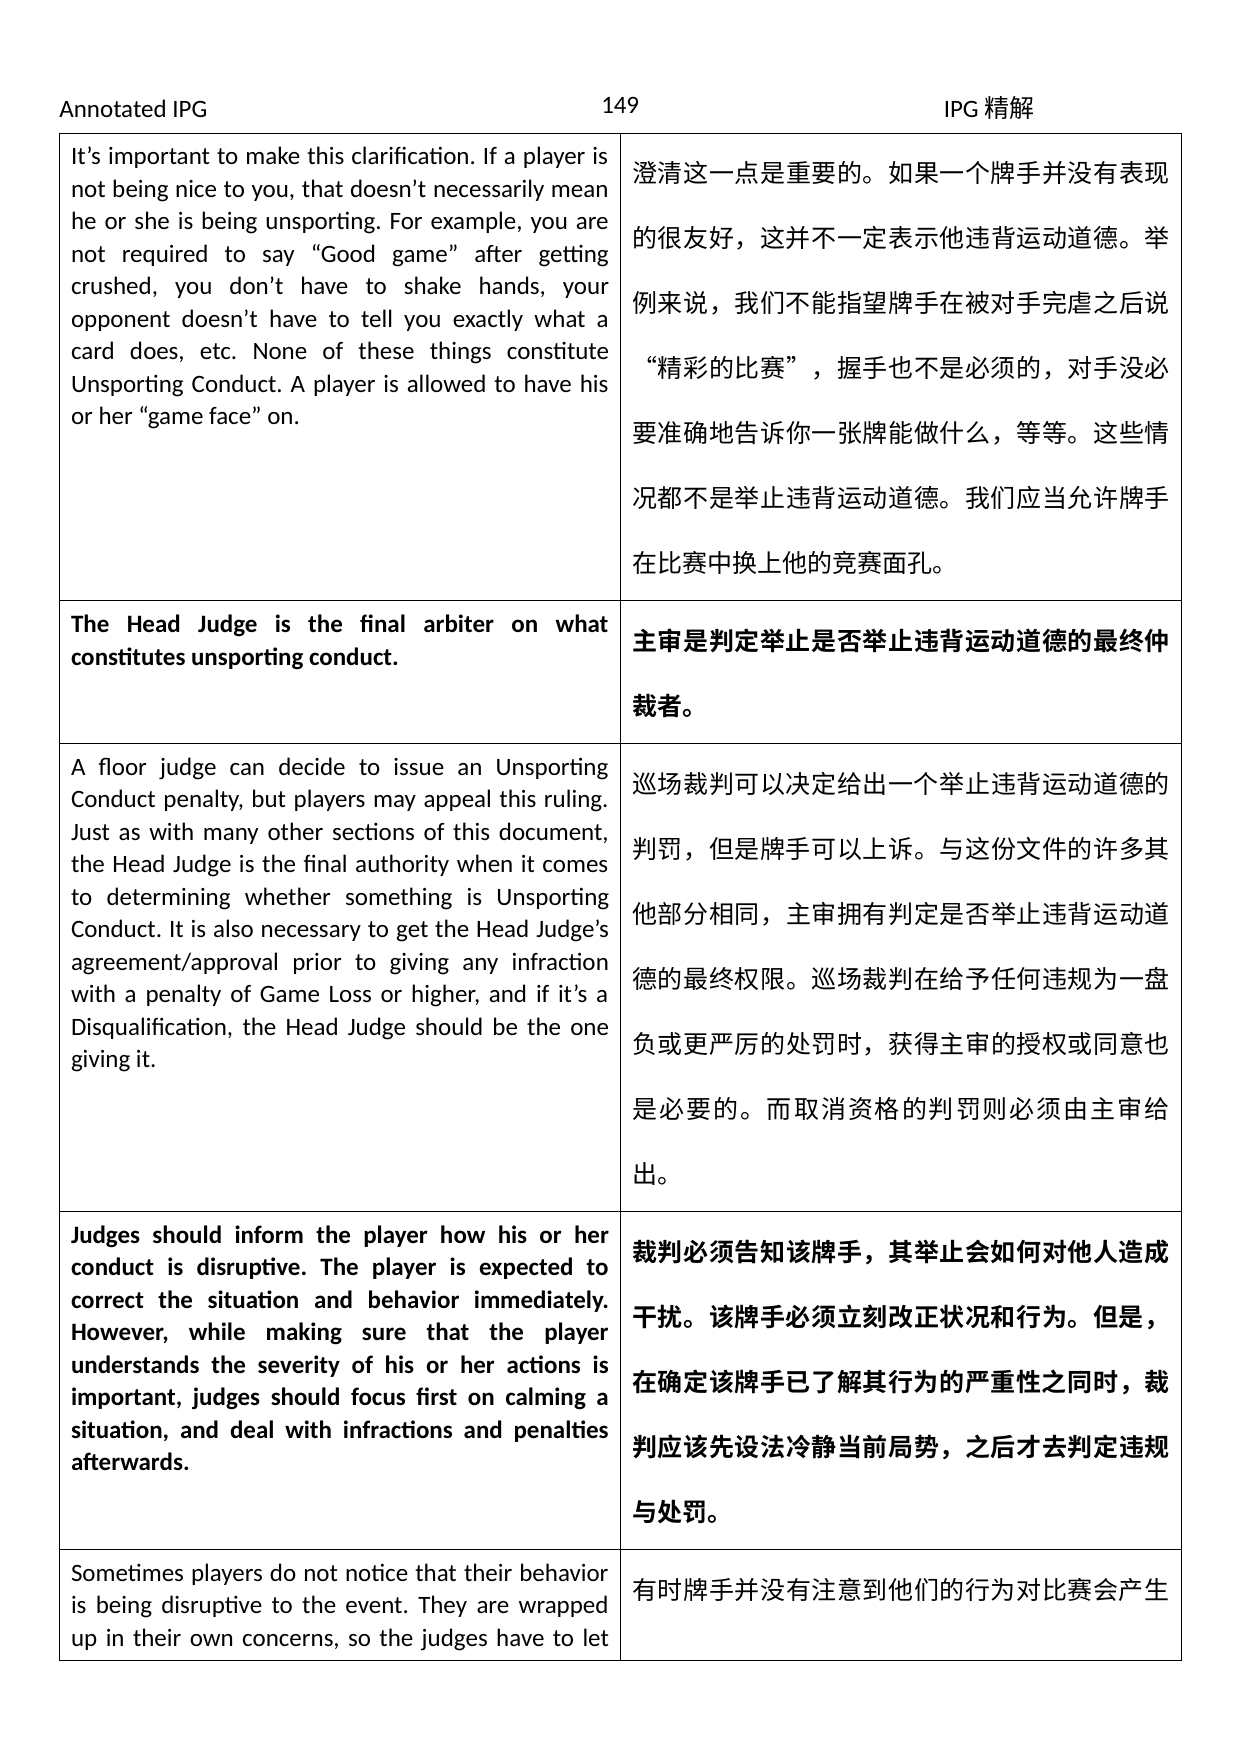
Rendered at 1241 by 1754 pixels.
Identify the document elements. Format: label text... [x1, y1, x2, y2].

table_cell 裁判必须告知该牌手，其举止会如何对他人造成干扰。该牌手必须立刻改正状况和行为。但是，在确定该牌手已了解其行为的严重性之同时，裁判应该先设法冷静当前局势，之后才去判定违规与处罚。 [621, 1212, 1181, 1549]
table_cell 澄清这一点是重要的。如果一个牌手并没有表现的很友好，这并不一定表示他违背运动道德。举例来说，我们不能指望牌手在被对手完虐之后说“精彩的比赛”，握手也不是必须的，对手没必要准确地告诉你一张牌能做什么，等等。这些情况都不是举止违背运动道德。我们应当允许牌手在比赛中换上他的竞赛面孔。 [621, 134, 1181, 600]
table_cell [621, 1550, 1181, 1659]
table_cell 巡场裁判可以决定给出一个举止违背运动道德的判罚，但是牌手可以上诉。与这份文件的许多其他部分相同，主审拥有判定是否举止违背运动道德的最终权限。巡场裁判在给予任何违规为一盘负或更严厉的处罚时，获得主审的授权或同意也是必要的。而取消资格的判罚则必须由主审给出。 [621, 744, 1181, 1211]
table_cell It’s important to make this clarification. If a player is not being nice to you, that doesn’t necessarily mean he or she is being unsporting. For example, you are not required to say “Good game” after getting crushed, you don’t have to shake hands, your opponent doesn’t have to tell you exactly what a card does, etc. None of these things constitute Unsporting Conduct. A player is allowed to have his or her “game face” on. [60, 134, 620, 600]
table_cell The Head Judge is the final arbiter on what constitutes unsporting conduct. [60, 601, 620, 743]
table_cell 主审是判定举止是否举止违背运动道德的最终仲裁者。 [621, 601, 1181, 743]
table_cell A floor judge can decide to issue an Unsporting Conduct penalty, but players may appeal this ruling. Just as with many other sections of this document, the Head Judge is the final authority when it comes to determining whether something is Unsporting Conduct. It is also necessary to get the Head Judge’s agreement/approval prior to giving any infraction with a penalty of Game Loss or higher, and if it’s a Disqualification, the Head Judge should be the one giving it. [60, 744, 620, 1211]
table_cell Judges should inform the player how his or her conduct is disruptive. The player is expected to correct the situation and behavior immediately. However, while making sure that the player understands the severity of his or her actions is important, judges should focus first on calming a situation, and deal with infractions and penalties afterwards. [60, 1212, 620, 1549]
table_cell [60, 1550, 620, 1659]
